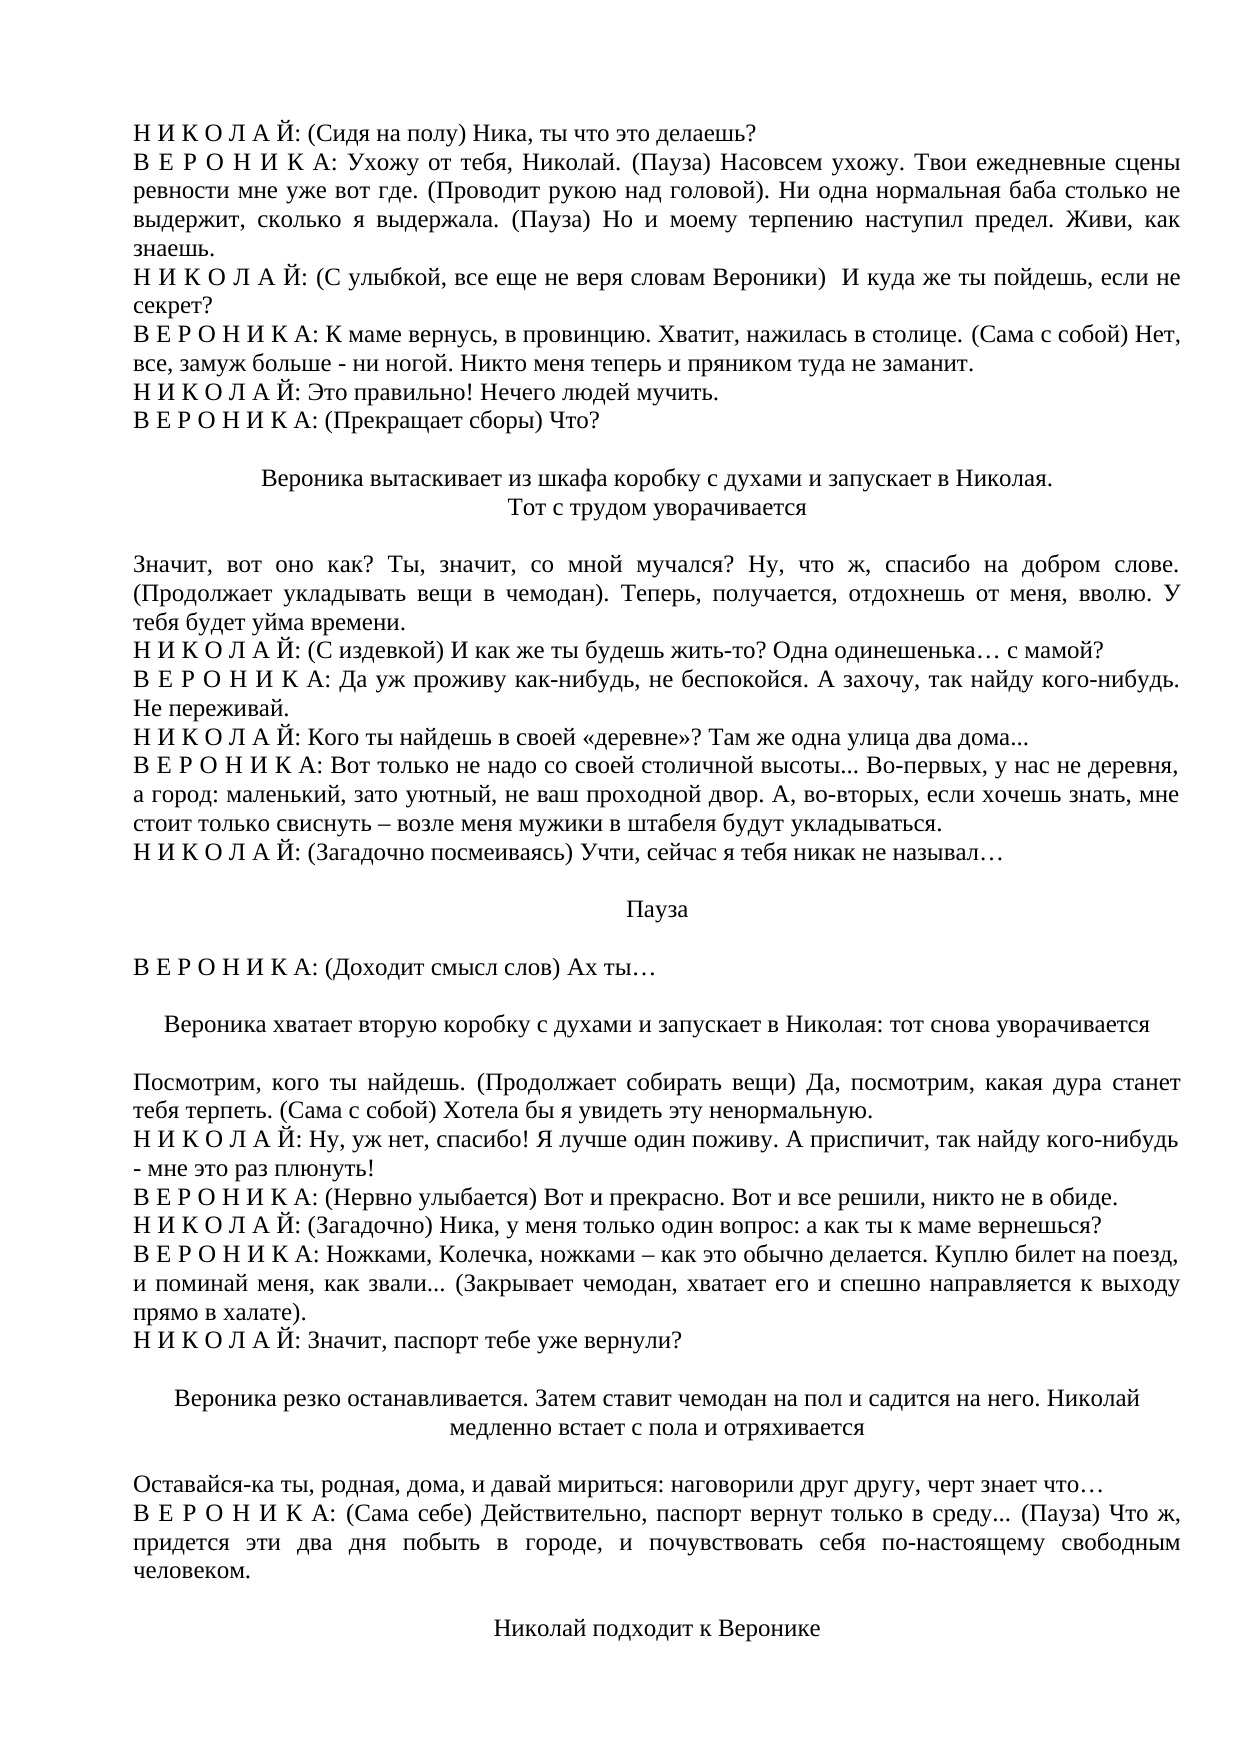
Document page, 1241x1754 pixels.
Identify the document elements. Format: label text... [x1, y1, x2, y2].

text Н И К О Л А Й: (С издевкой) И как же ты будешь жить-то? Одна одинешенька… с мамой? [133, 636, 1181, 664]
text Н И К О Л А Й: (С улыбкой, все еще не веря словам Вероники) И куда же ты пойдешь, если не секрет? [133, 262, 1181, 319]
text Н И К О Л А Й: Значит, паспорт тебе уже вернули? [133, 1326, 1181, 1354]
text Значит, вот оно как? Ты, значит, со мной мучался? Ну, что ж, спасибо на добром слове. (Продолжает укладывать вещи в чемодан). Теперь, получается, отдохнешь от меня, вволю. У тебя будет уйма времени. [133, 549, 1181, 636]
text В Е Р О Н И К А: Ухожу от тебя, Николай. (Пауза) Насовсем ухожу. Твои ежедневные сцены ревности мне уже вот где. (Проводит рукою над головой). Ни одна нормальная баба столько не выдержит, сколько я выдержала. (Пауза) Но и моему терпению наступил предел. Живи, как знаешь. [133, 147, 1181, 262]
text Н И К О Л А Й: (Загадочно посмеиваясь) Учти, сейчас я тебя никак не называл… [133, 837, 1181, 866]
text Н И К О Л А Й: Ну, уж нет, спасибо! Я лучше один поживу. А приспичит, так найду кого-нибудь - мне это раз плюнуть! [133, 1124, 1181, 1182]
text Н И К О Л А Й: (Загадочно) Ника, у меня только один вопрос: а как ты к маме вернешься? [133, 1211, 1181, 1239]
text Н И К О Л А Й: Это правильно! Нечего людей мучить. [133, 377, 1181, 406]
text В Е Р О Н И К А: (Нервно улыбается) Вот и прекрасно. Вот и все решили, никто не в обиде. [133, 1182, 1181, 1211]
text В Е Р О Н И К А: Вот только не надо со своей столичной высоты... Во-первых, у нас не деревня, а город: маленький, зато уютный, не ваш проходной двор. А, во-вторых, если хочешь знать, мне стоит только свиснуть – возле меня мужики в штабеля будут укладываться. [133, 751, 1181, 837]
text Вероника вытаскивает из шкафа коробку с духами и запускает в Николая. [133, 463, 1181, 492]
text Н И К О Л А Й: Кого ты найдешь в своей «деревне»? Там же одна улица два дома... [133, 722, 1181, 751]
text Николай подходит к Веронике [133, 1613, 1181, 1642]
text Н И К О Л А Й: (Сидя на полу) Ника, ты что это делаешь? [133, 118, 1181, 147]
text В Е Р О Н И К А: (Сама себе) Действительно, паспорт вернут только в среду... (Пауза) Что ж, придется эти два дня побыть в городе, и почувствовать себя по-настоящему свободным человеком. [133, 1498, 1181, 1584]
text Пауза [133, 894, 1181, 923]
text Тот с трудом уворачивается [133, 492, 1181, 521]
text В Е Р О Н И К А: (Прекращает сборы) Что? [133, 406, 1181, 434]
text Вероника резко останавливается. Затем ставит чемодан на пол и садится на него. Николай медленно встает с пола и отряхивается [133, 1383, 1181, 1441]
text Посмотрим, кого ты найдешь. (Продолжает собирать вещи) Да, посмотрим, какая дура станет тебя терпеть. (Сама с собой) Хотела бы я увидеть эту ненормальную. [133, 1067, 1181, 1124]
text В Е Р О Н И К А: Ножками, Колечка, ножками – как это обычно делается. Куплю билет на поезд, и поминай меня, как звали... (Закрывает чемодан, хватает его и спешно направляется к выходу прямо в халате). [133, 1239, 1181, 1326]
text В Е Р О Н И К А: Да уж проживу как-нибудь, не беспокойся. А захочу, так найду кого-нибудь. Не переживай. [133, 664, 1181, 722]
text Оставайся-ка ты, родная, дома, и давай мириться: наговорили друг другу, черт знает что… [133, 1469, 1181, 1498]
text В Е Р О Н И К А: К маме вернусь, в провинцию. Хватит, нажилась в столице. (Сама с собой) Нет, все, замуж больше - ни ногой. Никто меня теперь и пряником туда не заманит. [133, 319, 1181, 377]
text В Е Р О Н И К А: (Доходит смысл слов) Ах ты… [133, 952, 1181, 981]
text Вероника хватает вторую коробку с духами и запускает в Николая: тот снова уворачивается [133, 1009, 1181, 1038]
